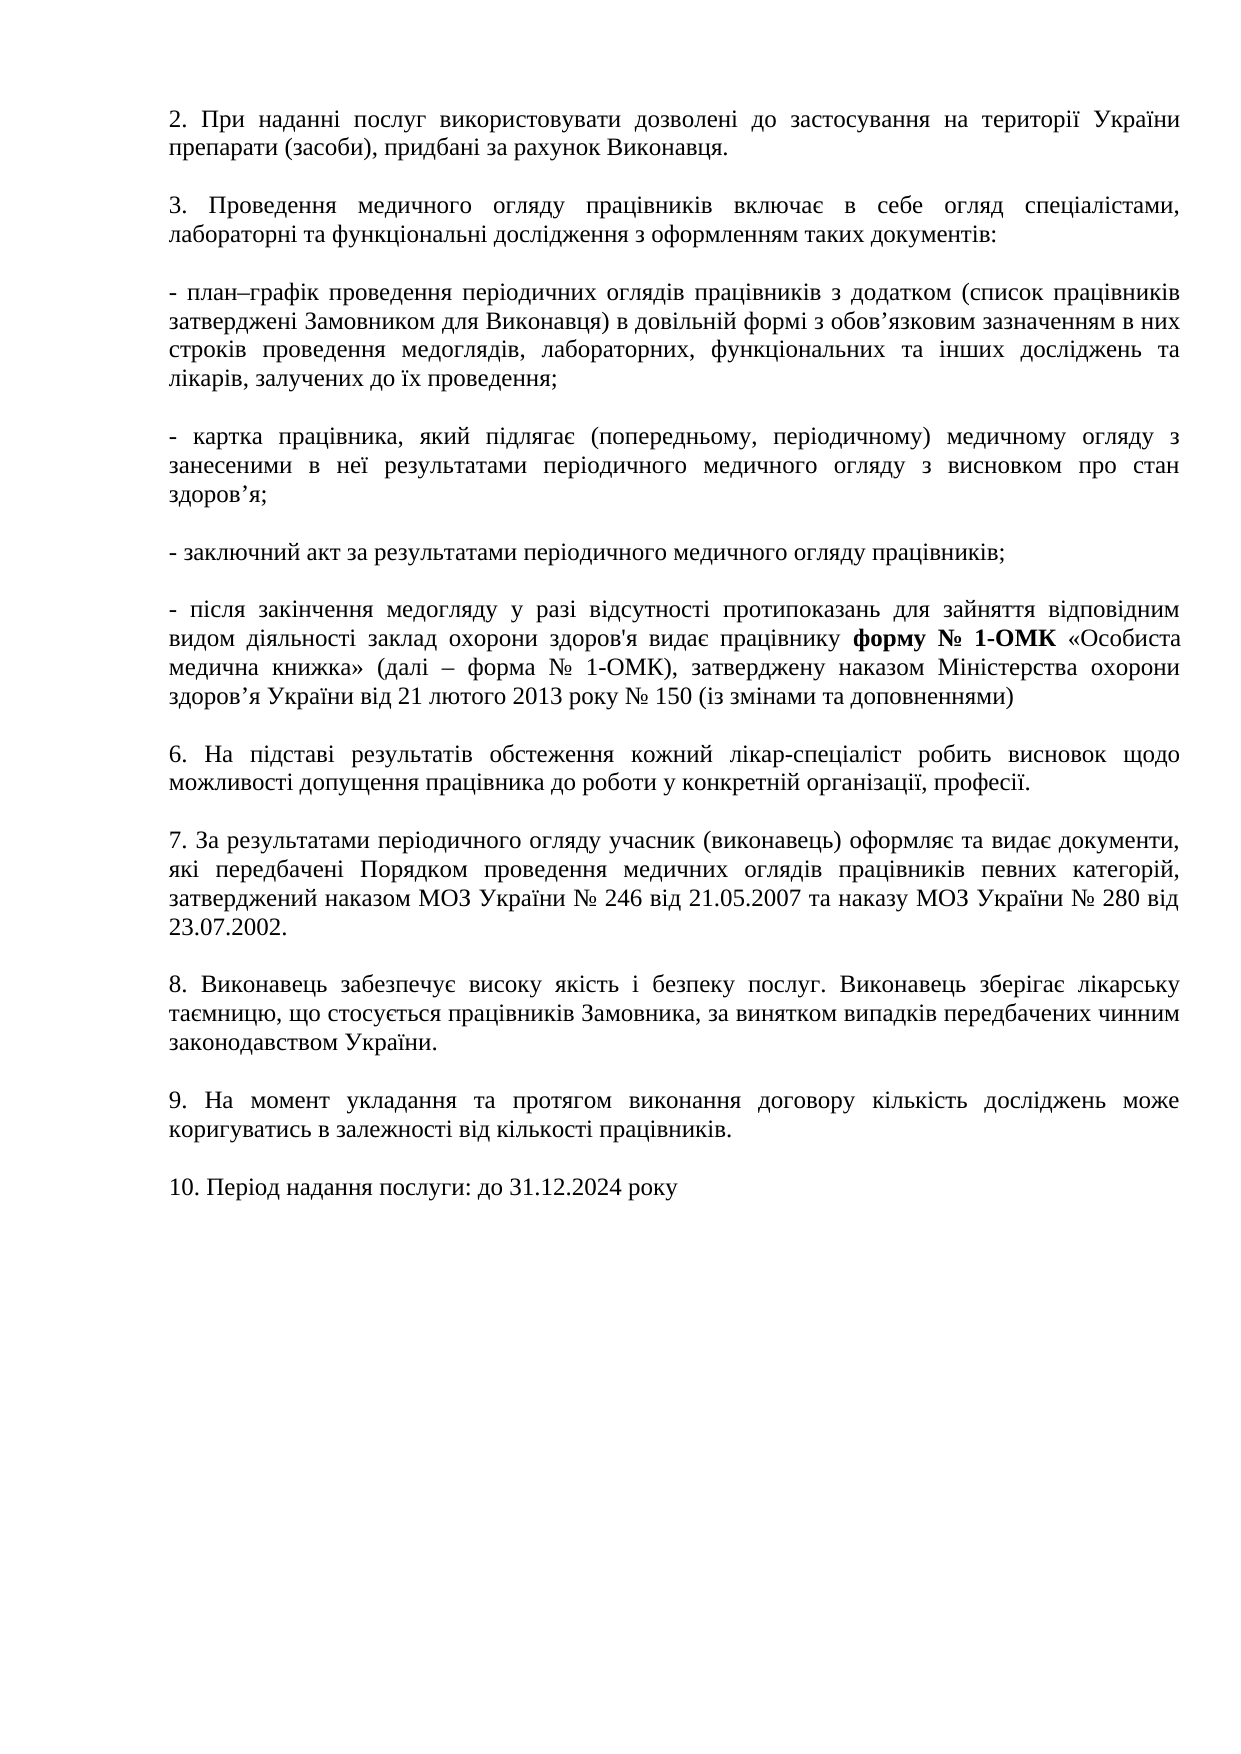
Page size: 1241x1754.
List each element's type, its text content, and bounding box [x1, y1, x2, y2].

text 6. На підставі результатів обстеження кожний лікар-спеціаліст робить висновок щодо можливості допущення працівника до роботи у конкретній організації, професії. [169, 739, 1181, 796]
text 7. За результатами періодичного огляду учасник (виконавець) оформляє та видає документи, які передбачені Порядком проведення медичних оглядів працівників певних категорій, затверджений наказом МОЗ України № 246 від 21.05.2007 та наказу МОЗ України № 280 від 23.07.2002. [169, 825, 1181, 940]
text - картка працівника, який підлягає (попередньому, періодичному) медичному огляду з занесеними в неї результатами періодичного медичного огляду з висновком про стан здоров’я; [169, 421, 1181, 507]
text 10. Період надання послуги: до 31.12.2024 року [169, 1172, 1181, 1200]
text - заключний акт за результатами періодичного медичного огляду працівників; [169, 537, 1181, 565]
text - план–графік проведення періодичних оглядів працівників з додатком (список працівників затверджені Замовником для Виконавця) в довільній формі з обов’язковим зазначенням в них строків проведення медоглядів, лабораторних, функціональних та інших досліджень та лікарів, залучених до їх проведення; [169, 277, 1181, 392]
text 2. При наданні послуг використовувати дозволені до застосування на території України препарати (засоби), придбані за рахунок Виконавця. [169, 104, 1181, 161]
text 8. Виконавець забезпечує високу якість і безпеку послуг. Виконавець зберігає лікарську таємницю, що стосується працівників Замовника, за винятком випадків передбачених чинним законодавством України. [169, 969, 1181, 1056]
text 3. Проведення медичного огляду працівників включає в себе огляд спеціалістами, лабораторні та функціональні дослідження з оформленням таких документів: [169, 190, 1181, 248]
text 9. На момент укладання та протягом виконання договору кількість досліджень може коригуватись в залежності від кількості працівників. [169, 1085, 1181, 1142]
text - після закінчення медогляду у разі відсутності протипоказань для зайняття відповідним видом діяльності заклад охорони здоров'я видає працівнику форму № 1-ОМК «Особиста медична книжка» (далі – форма № 1-ОМК), затверджену наказом Міністерства охорони здоров’я України від 21 лютого 2013 року № 150 (із змінами та доповненнями) [169, 594, 1181, 709]
